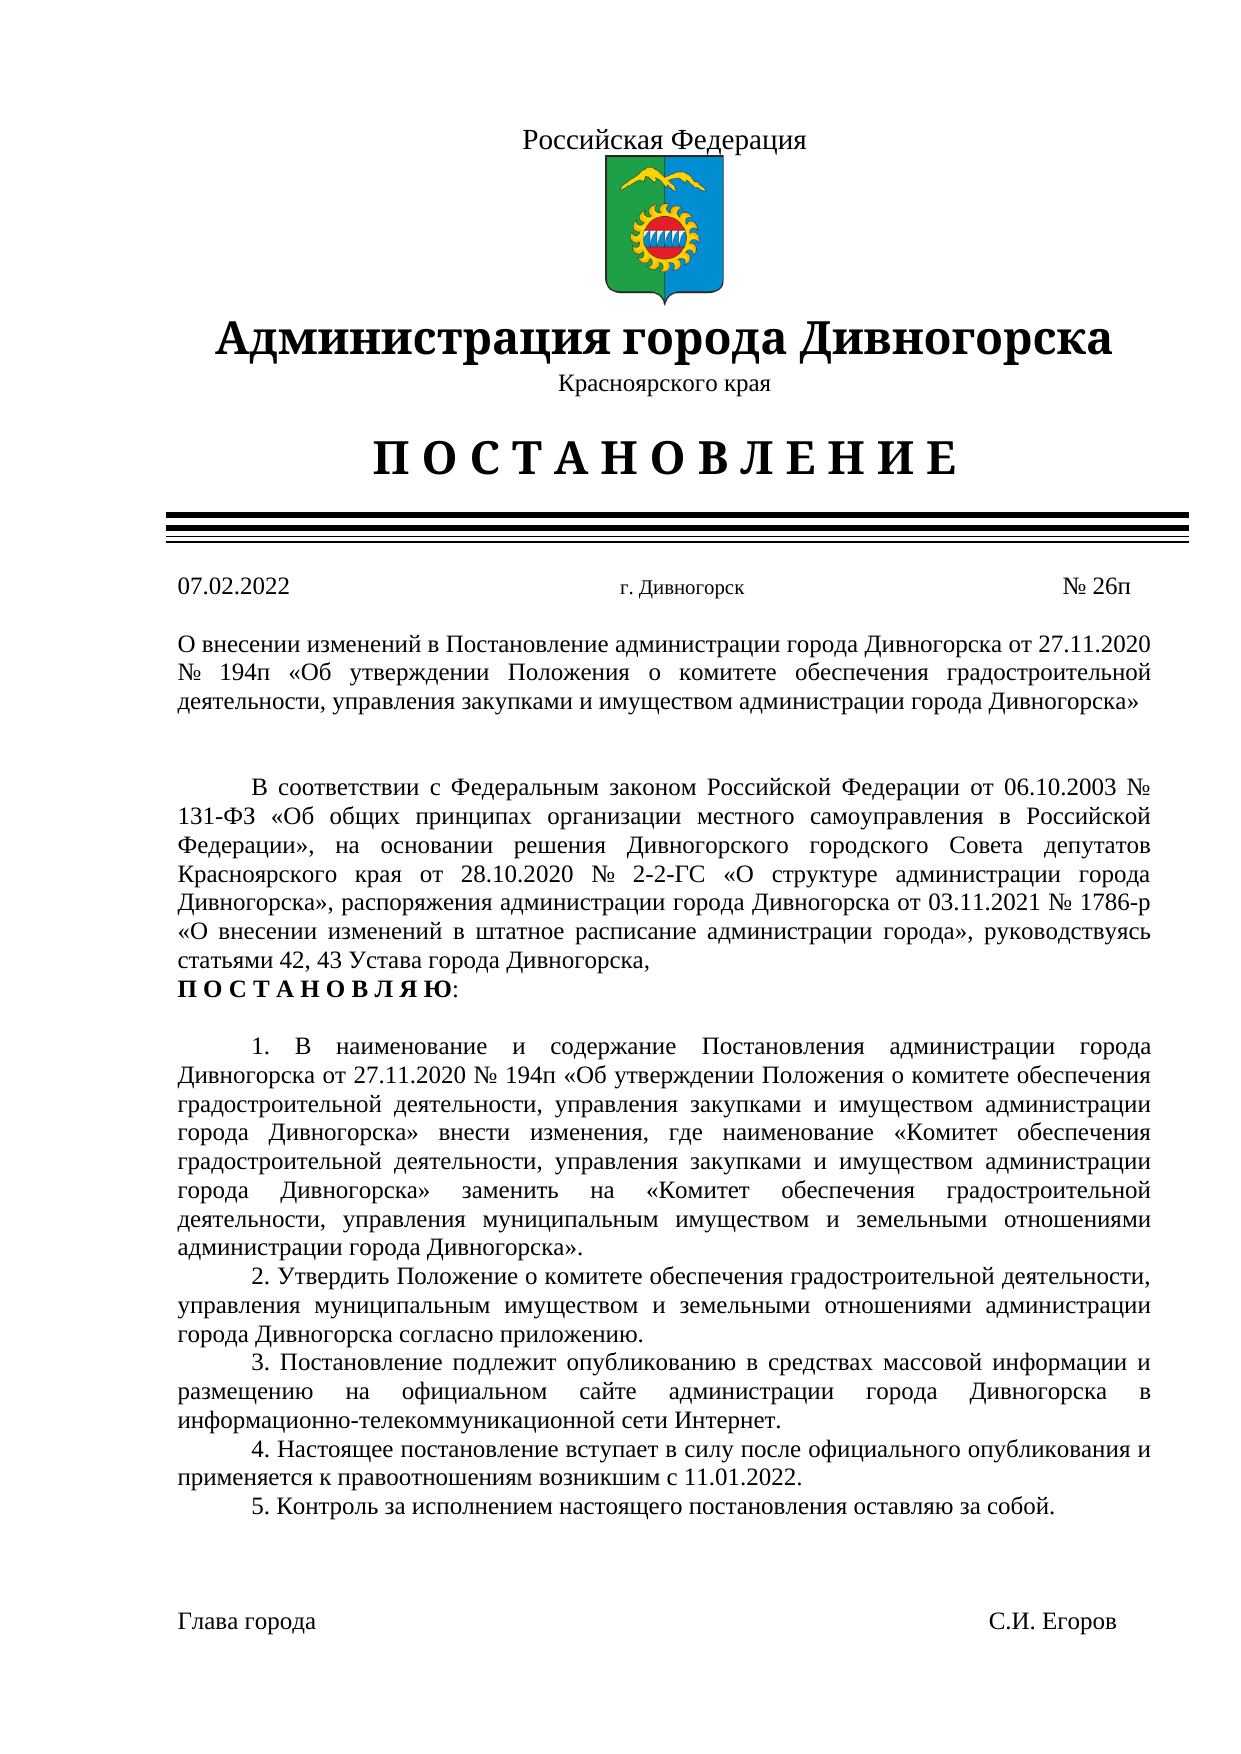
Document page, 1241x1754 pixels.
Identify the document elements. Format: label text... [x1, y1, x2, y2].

table_cell [645, 537, 1189, 541]
text Российская Федерация [177, 122, 1152, 156]
text 2. Утвердить Положение о комитете обеспечения градостроительной деятельности, управления муниципальным имуществом и земельными отношениями администрации города Дивногорска согласно приложению. [177, 1261, 1152, 1347]
table_cell [166, 537, 644, 541]
text Администрация города Дивногорска [177, 306, 1152, 368]
text 5. Контроль за исполнением настоящего постановления оставляю за собой. [177, 1491, 1152, 1520]
text П О С Т А Н О В Л Я Ю: [177, 974, 1152, 1002]
table_header [166, 518, 644, 525]
text О внесении изменений в Постановление администрации города Дивногорска от 27.11.2020 № 194п «Об утверждении Положения о комитете обеспечения градостроительной деятельности, управления закупками и имуществом администрации города Дивногорска» [177, 629, 1152, 715]
table_header [166, 531, 644, 536]
text В соответствии с Федеральным законом Российской Федерации от 06.10.2003 № 131-ФЗ «Об общих принципах организации местного самоуправления в Российской Федерации», на основании решения Дивногорского городского Совета депутатов Красноярского края от 28.10.2020 № 2-2-ГС «О структуре администрации города Дивногорска», распоряжения администрации города Дивногорска от 03.11.2021 № 1786-р «О внесении изменений в штатное расписание администрации города», руководствуясь статьями 42, 43 Устава города Дивногорска, [177, 772, 1152, 974]
text 3. Постановление подлежит опубликованию в средствах массовой информации и размещению на официальном сайте администрации города Дивногорска в информационно-телекоммуникационной сети Интернет. [177, 1347, 1152, 1434]
text "07.02.2022 г. Дивногорск № 26п [167, 571, 1152, 600]
text Красноярского края [177, 368, 1152, 397]
text П О С Т А Н О В Л Е Н И Е [177, 426, 1152, 488]
table_header [645, 518, 1189, 525]
text 4. Настоящее постановление вступает в силу после официального опубликования и применяется к правоотношениям возникшим с 11.01.2022. [177, 1434, 1152, 1491]
table_header [645, 531, 1189, 536]
picture [605, 155, 724, 306]
text Глава города С.И. Егоров [177, 1606, 1152, 1635]
text 1. В наименование и содержание Постановления администрации города Дивногорска от 27.11.2020 № 194п «Об утверждении Положения о комитете обеспечения градостроительной деятельности, управления закупками и имуществом администрации города Дивногорска» внести изменения, где наименование «Комитет обеспечения градостроительной деятельности, управления закупками и имуществом администрации города Дивногорска» заменить на «Комитет обеспечения градостроительной деятельности, управления муниципальным имуществом и земельными отношениями администрации города Дивногорска». [177, 1031, 1152, 1261]
